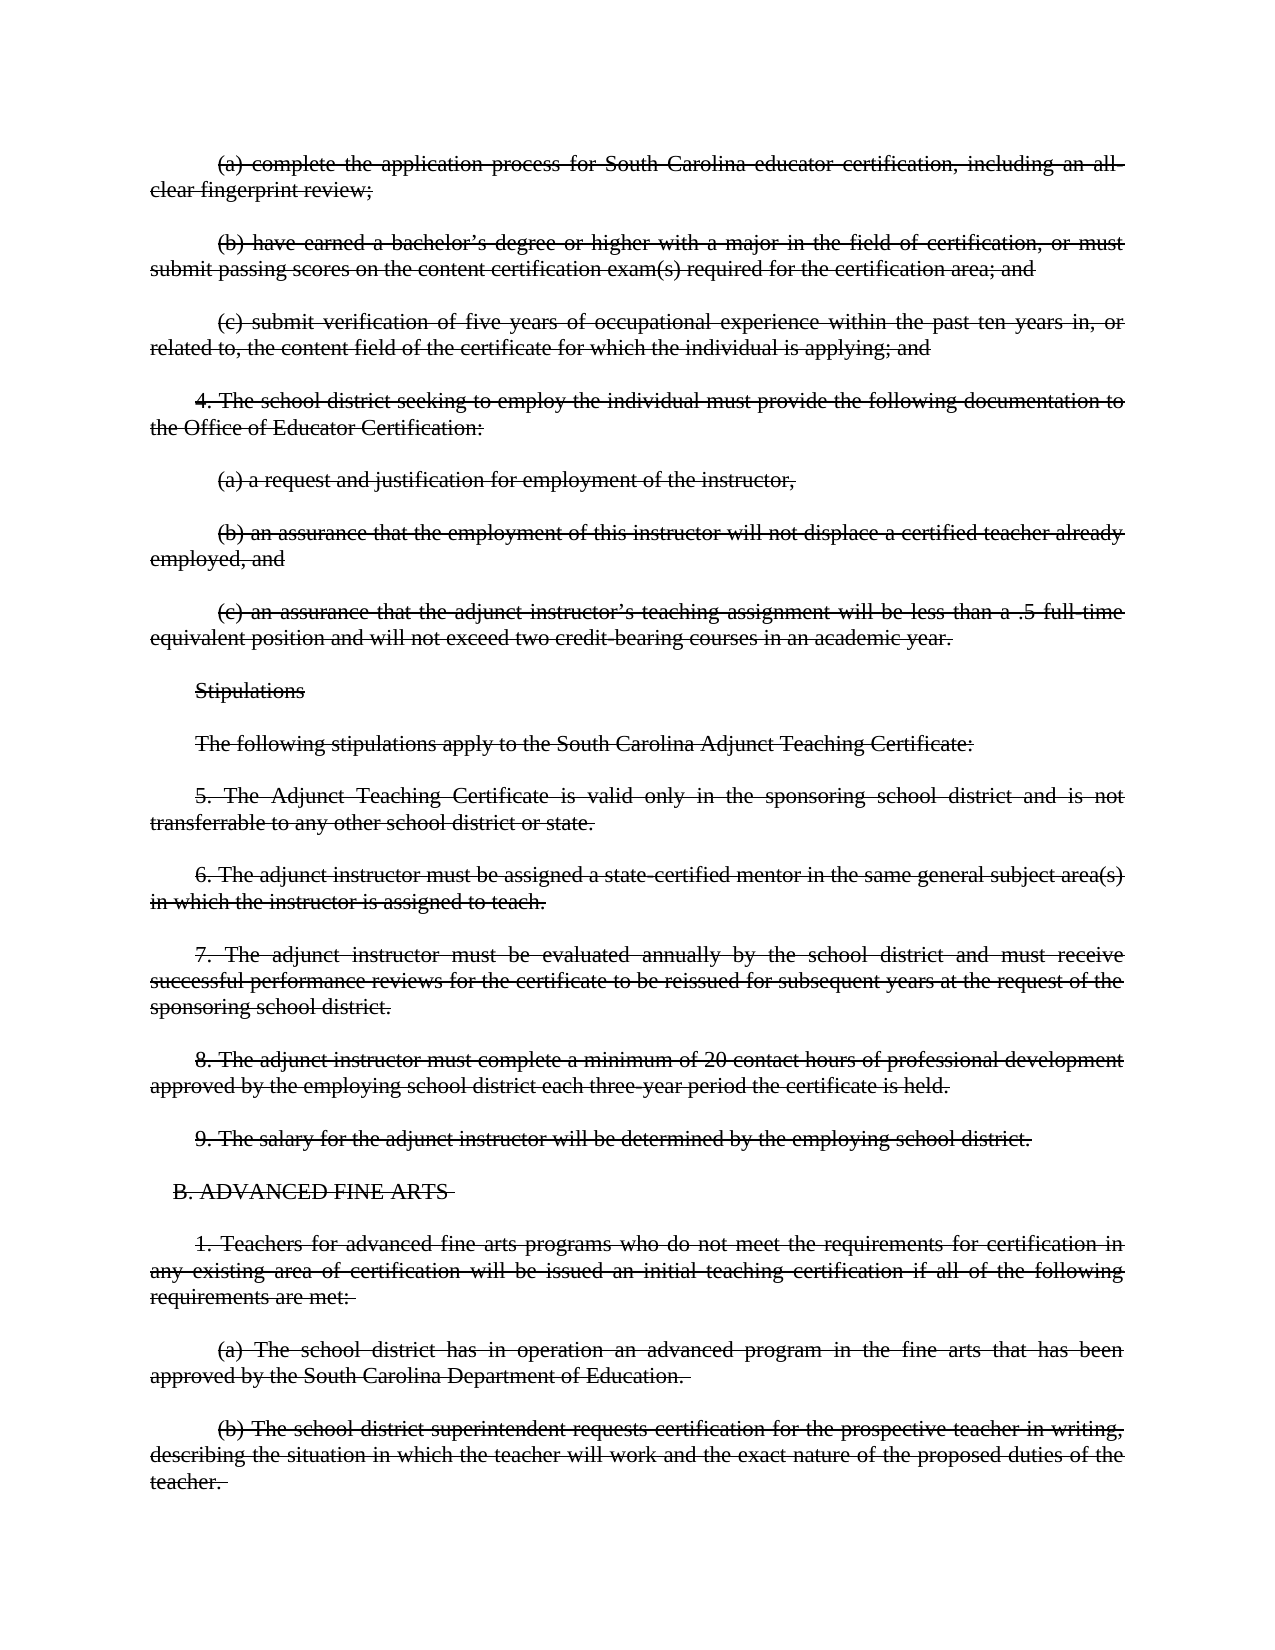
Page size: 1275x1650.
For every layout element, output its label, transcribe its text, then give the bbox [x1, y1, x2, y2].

text 6. The adjunct instructor must be assigned a state-certified mentor in the same general subject area(s) in which the instructor is assigned to teach. [150, 862, 1125, 914]
text 9. The salary for the adjunct instructor will be determined by the employing school district. [150, 1125, 1125, 1151]
text (a) a request and justification for employment of the instructor, [150, 466, 1125, 493]
text The following stipulations apply to the South Carolina Adjunct Teaching Certificate: [150, 730, 1125, 756]
text 7. The adjunct instructor must be evaluated annually by the school district and must receive successful performance reviews for the certificate to be reissued for subsequent years at the request of the sponsoring school district. [150, 941, 1125, 1020]
text 8. The adjunct instructor must complete a minimum of 20 contact hours of professional development approved by the employing school district each three-year period the certificate is held. [150, 1046, 1125, 1099]
text (b) The school district superintendent requests certification for the prospective teacher in writing, describing the situation in which the teacher will work and the exact nature of the proposed duties of the teacher. [150, 1457, 1125, 1494]
text (c) submit verification of five years of occupational experience within the past ten years in, or related to, the content field of the certificate for which the individual is applying; and [150, 308, 1125, 361]
text (b) have earned a bachelor’s degree or higher with a major in the field of certification, or must submit passing scores on the content certification exam(s) required for the certification area; and [150, 229, 1125, 282]
text 1. Teachers for advanced fine arts programs who do not meet the requirements for certification in any existing area of certification will be issued an initial teaching certification if all of the following requirements are met: [150, 1273, 1125, 1309]
text (b) The school district superintendent requests certification for the prospective teacher in writing, describing the situation in which the teacher will work and the exact nature of the proposed duties of the teacher. [150, 1415, 1125, 1456]
text Stipulations [150, 677, 1125, 703]
text (c) an assurance that the adjunct instructor’s teaching assignment will be less than a .5 full-time equivalent position and will not exceed two credit-bearing courses in an academic year. [150, 598, 1125, 651]
text 5. The Adjunct Teaching Certificate is valid only in the sponsoring school district and is not transferrable to any other school district or state. [150, 782, 1125, 835]
text 1. Teachers for advanced fine arts programs who do not meet the requirements for certification in any existing area of certification will be issued an initial teaching certification if all of the following requirements are met: [150, 1231, 1125, 1271]
text (a) The school district has in operation an advanced program in the fine arts that has been approved by the South Carolina Department of Education. [150, 1336, 1125, 1389]
text (a) complete the application process for South Carolina educator certification, including an all-clear fingerprint review; [150, 150, 1125, 203]
text B. ADVANCED FINE ARTS [150, 1178, 1125, 1204]
text 4. The school district seeking to employ the individual must provide the following documentation to the Office of Educator Certification: [150, 387, 1125, 440]
text (b) an assurance that the employment of this instructor will not displace a certified teacher already employed, and [150, 519, 1125, 572]
